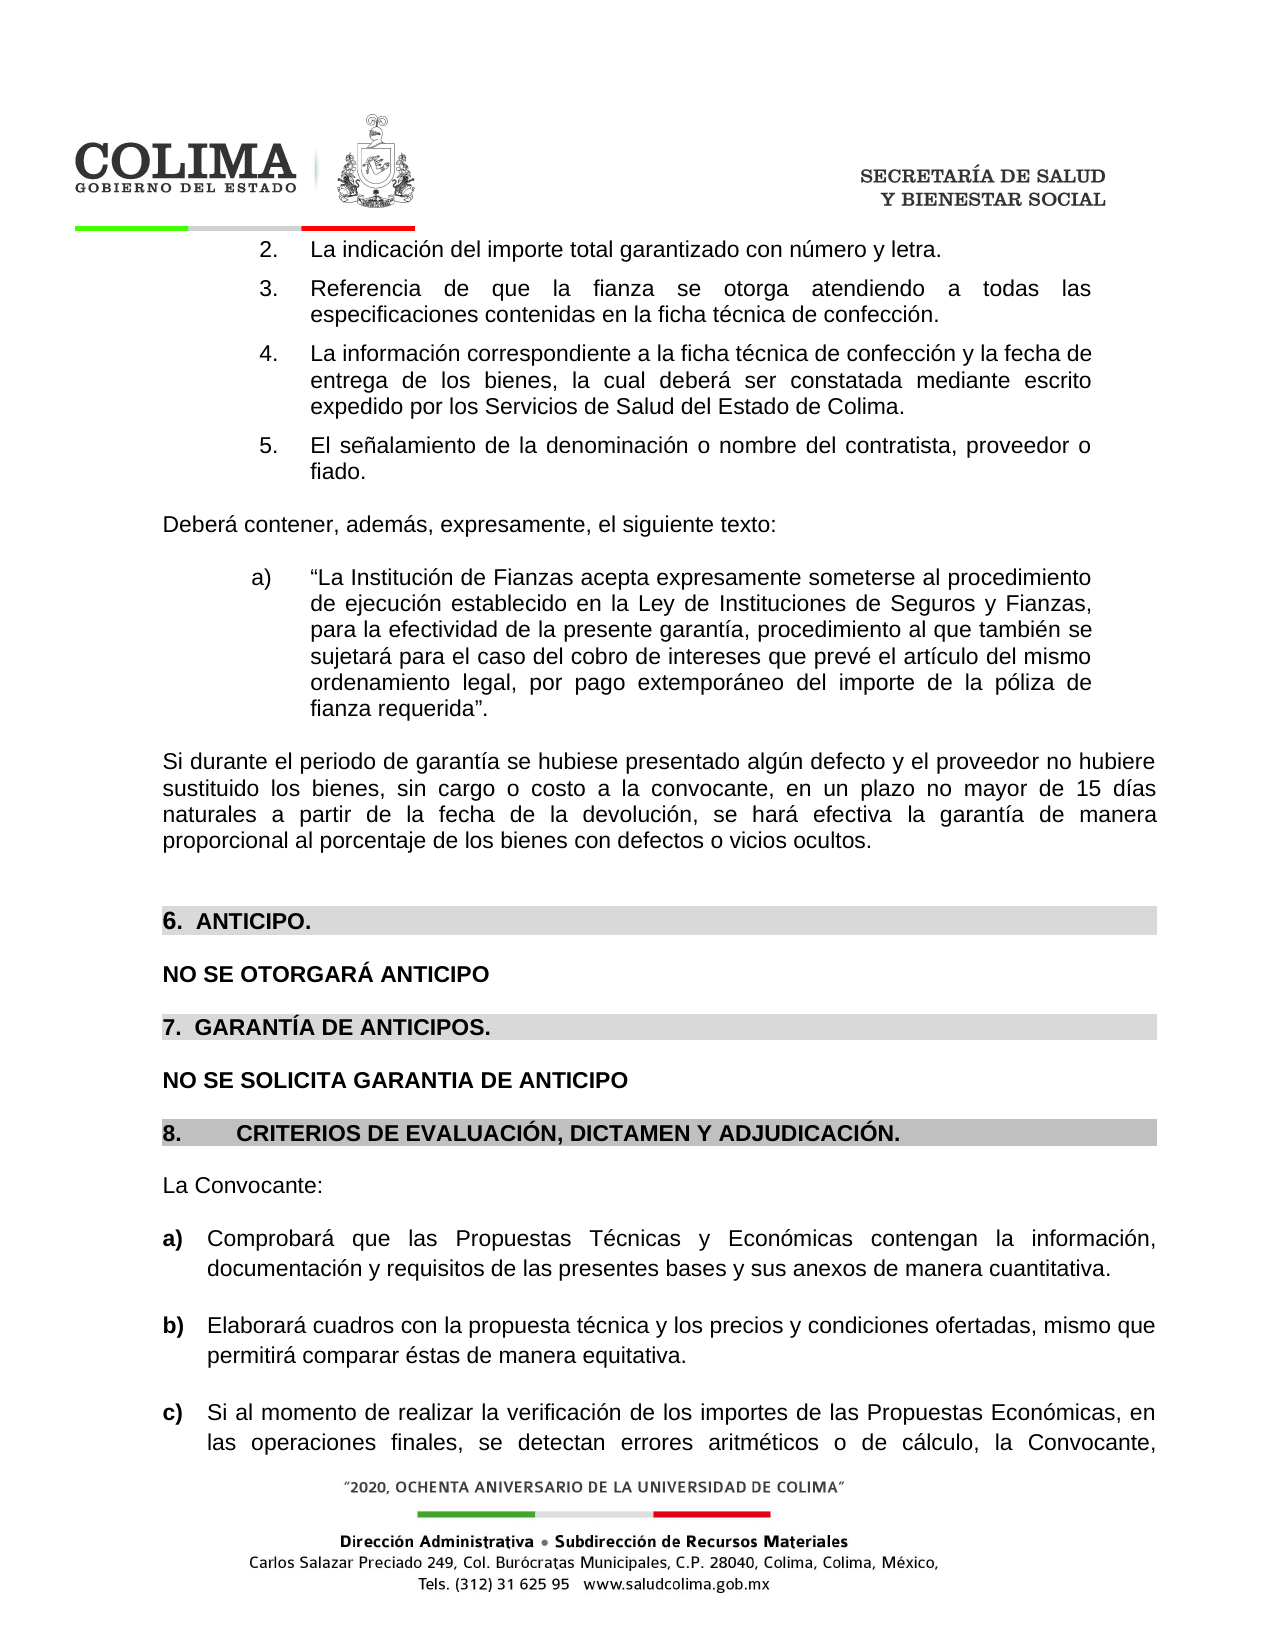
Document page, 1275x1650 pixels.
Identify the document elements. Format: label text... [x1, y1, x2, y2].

text NO SE OTORGARÁ ANTICIPO [162, 961, 1157, 988]
list “La Institución de Fianzas acepta expresamente someterse al procedimiento de ejecución establecido en la Ley de Instituciones de Seguros y Fianzas, para la efectividad de la presente garantía, procedimiento al que también se sujetará para el caso del cobro de intereses que prevé el artículo del mismo ordenamiento legal, por pago extemporáneo del importe de la póliza de fianza requerida”. [251, 564, 1092, 722]
list Referencia de que la fianza se otorga atendiendo a todas las especificaciones contenidas en la ficha técnica de confección. [259, 275, 1092, 328]
text Deberá contener, además, expresamente, el siguiente texto: [162, 511, 1157, 537]
list La información correspondiente a la ficha técnica de confección y la fecha de entrega de los bienes, la cual deberá ser constatada mediante escrito expedido por los Servicios de Salud del Estado de Colima. [259, 340, 1092, 419]
list El señalamiento de la denominación o nombre del contratista, proveedor o fiado. [259, 432, 1092, 484]
list Elaborará cuadros con la propuesta técnica y los precios y condiciones ofertadas, mismo que permitirá comparar éstas de manera equitativa. [162, 1312, 1157, 1368]
text La Convocante: [162, 1172, 1157, 1198]
text 6. ANTICIPO. [162, 906, 1157, 935]
picture [0, 29, 1223, 255]
text NO SE SOLICITA GARANTIA DE ANTICIPO [162, 1067, 1157, 1093]
picture [0, 1462, 1233, 1622]
text 8. CRITERIOS DE EVALUACIÓN, DICTAMEN Y ADJUDICACIÓN. [162, 1119, 1157, 1146]
text Si durante el periodo de garantía se hubiese presentado algún defecto y el proveedor no hubiere sustituido los bienes, sin cargo o costo a la convocante, en un plazo no mayor de 15 días naturales a partir de la fecha de la devolución, se hará efectiva la garantía de manera proporcional al porcentaje de los bienes con defectos o vicios ocultos. [162, 748, 1157, 853]
text 7. GARANTÍA DE ANTICIPOS. [162, 1014, 1157, 1040]
list La indicación del importe total garantizado con número y letra. [259, 236, 1092, 263]
list Comprobará que las Propuestas Técnicas y Económicas contengan la información, documentación y requisitos de las presentes bases y sus anexos de manera cuantitativa. [162, 1225, 1157, 1281]
